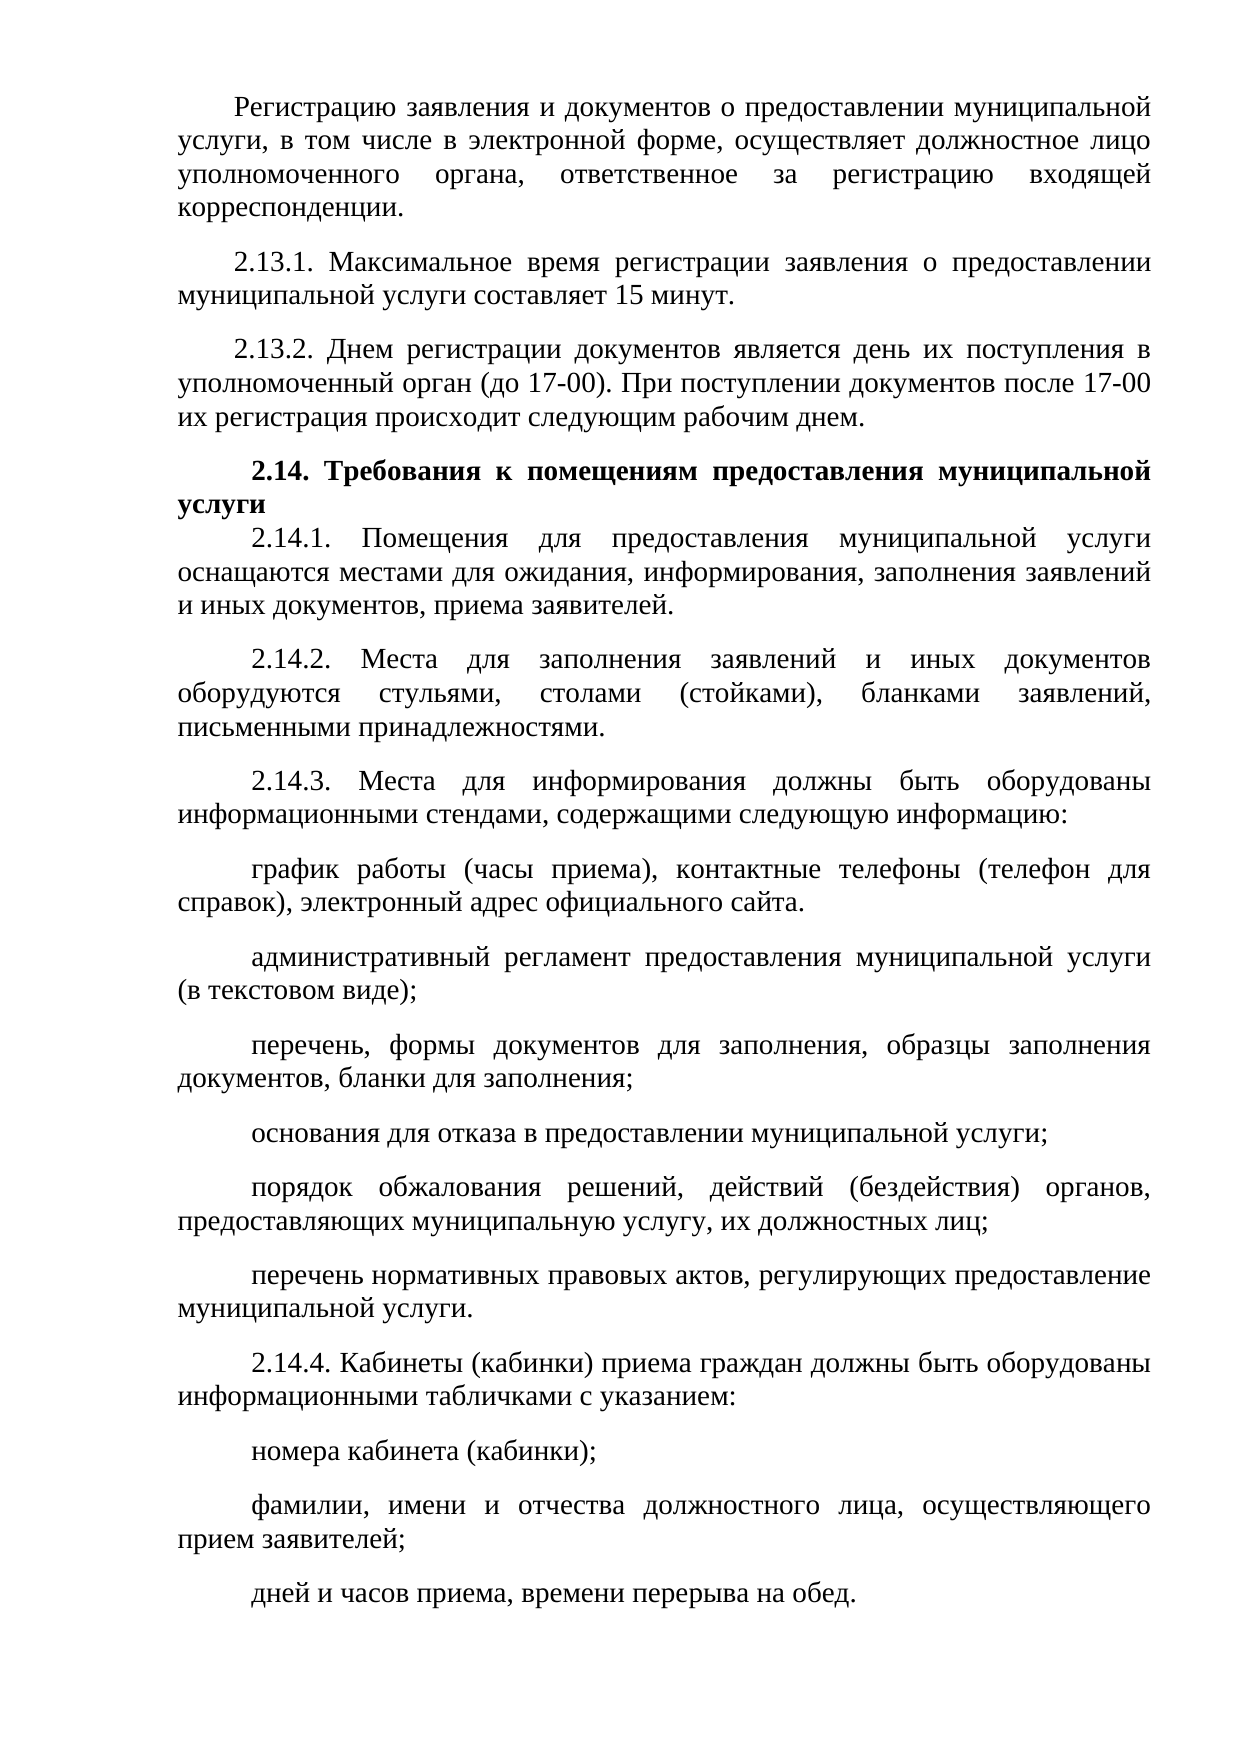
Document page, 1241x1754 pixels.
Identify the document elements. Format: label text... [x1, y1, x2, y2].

text порядок обжалования решений, действий (бездействия) органов, предоставляющих муниципальную услугу, их должностных лиц; [177, 1169, 1152, 1236]
text 2.14. Требования к помещениям предоставления муниципальной услуги [177, 453, 1152, 520]
text фамилии, имени и отчества должностного лица, осуществляющего прием заявителей; [177, 1487, 1152, 1554]
text Регистрацию заявления и документов о предоставлении муниципальной услуги, в том числе в электронной форме, осуществляет должностное лицо уполномоченного органа, ответственное за регистрацию входящей корреспонденции. [177, 89, 1152, 223]
text административный регламент предоставления муниципальной услуги (в текстовом виде); [177, 939, 1152, 1006]
text основания для отказа в предоставлении муниципальной услуги; [177, 1115, 1152, 1148]
text 2.14.4. Кабинеты (кабинки) приема граждан должны быть оборудованы информационными табличками с указанием: [177, 1345, 1152, 1412]
text 2.13.2. Днем регистрации документов является день их поступления в уполномоченный орган (до 17-00). При поступлении документов после 17-00 их регистрация происходит следующим рабочим днем. [177, 332, 1152, 432]
text 2.14.1. Помещения для предоставления муниципальной услуги оснащаются местами для ожидания, информирования, заполнения заявлений и иных документов, приема заявителей. [177, 520, 1152, 621]
text перечень нормативных правовых актов, регулирующих предоставление муниципальной услуги. [177, 1257, 1152, 1324]
text 2.14.2. Места для заполнения заявлений и иных документов оборудуются стульями, столами (стойками), бланками заявлений, письменными принадлежностями. [177, 642, 1152, 742]
text график работы (часы приема), контактные телефоны (телефон для справок), электронный адрес официального сайта. [177, 851, 1152, 918]
text номера кабинета (кабинки); [177, 1433, 1152, 1466]
text 2.14.3. Места для информирования должны быть оборудованы информационными стендами, содержащими следующую информацию: [177, 763, 1152, 830]
text перечень, формы документов для заполнения, образцы заполнения документов, бланки для заполнения; [177, 1027, 1152, 1094]
text дней и часов приема, времени перерыва на обед. [177, 1575, 1152, 1609]
text 2.13.1. Максимальное время регистрации заявления о предоставлении муниципальной услуги составляет 15 минут. [177, 244, 1152, 311]
